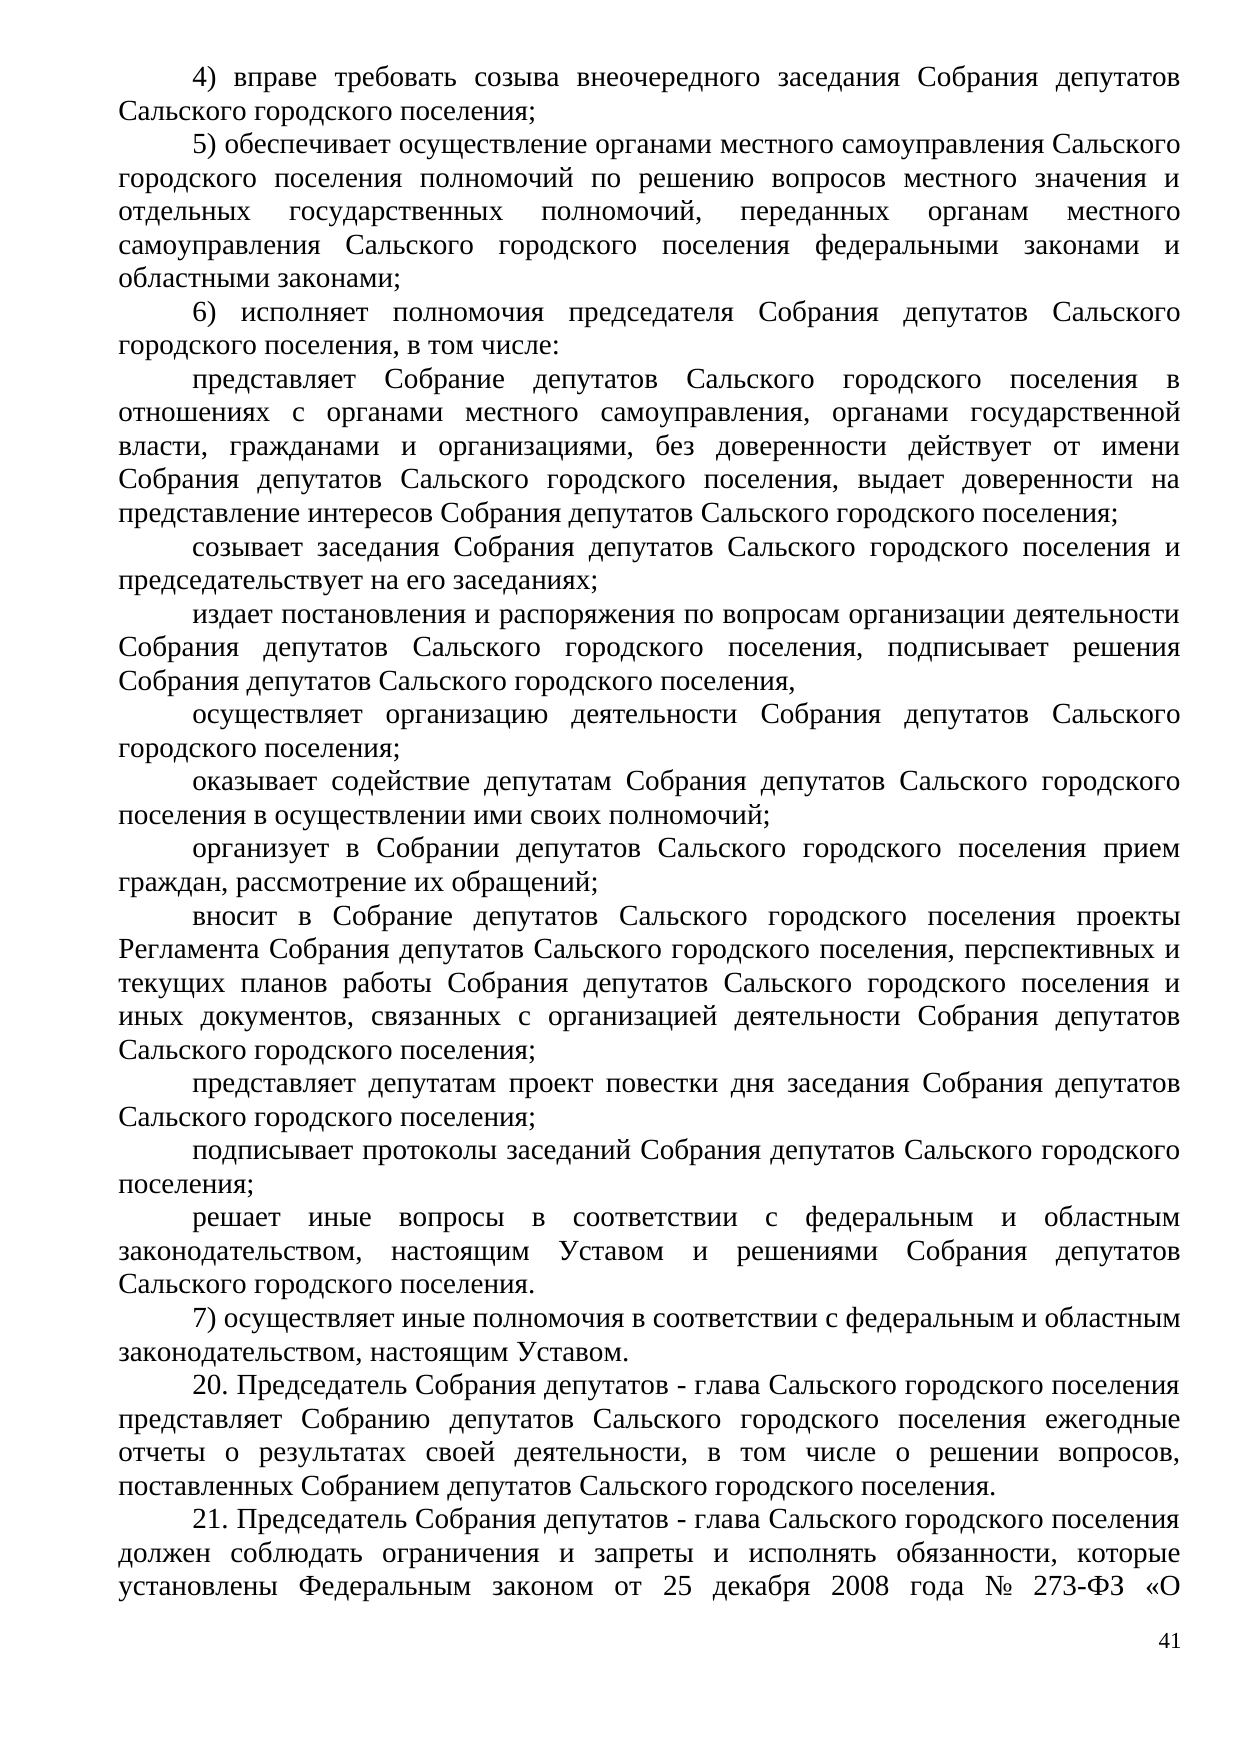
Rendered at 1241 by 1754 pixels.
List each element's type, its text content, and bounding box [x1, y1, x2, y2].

text 6) исполняет полномочия председателя Собрания депутатов Сальского городского поселения, в том числе: [118, 294, 1181, 361]
text решает иные вопросы в соответствии с федеральным и областным законодательством, настоящим Уставом и решениями Собрания депутатов Сальского городского поселения. [118, 1199, 1181, 1300]
text подписывает протоколы заседаний Собрания депутатов Сальского городского поселения; [118, 1132, 1181, 1199]
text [118, 1501, 1181, 1602]
text 7) осуществляет иные полномочия в соответствии с федеральным и областным законодательством, настоящим Уставом. [118, 1300, 1181, 1367]
text 4) вправе требовать созыва внеочередного заседания Собрания депутатов Сальского городского поселения; [118, 59, 1181, 126]
text 5) обеспечивает осуществление органами местного самоуправления Сальского городского поселения полномочий по решению вопросов местного значения и отдельных государственных полномочий, переданных органам местного самоуправления Сальского городского поселения федеральными законами и областными законами; [118, 126, 1181, 294]
text осуществляет организацию деятельности Собрания депутатов Сальского городского поселения; [118, 696, 1181, 763]
text вносит в Собрание депутатов Сальского городского поселения проекты Регламента Собрания депутатов Сальского городского поселения, перспективных и текущих планов работы Собрания депутатов Сальского городского поселения и иных документов, связанных с организацией деятельности Собрания депутатов Сальского городского поселения; [118, 898, 1181, 1065]
text организует в Собрании депутатов Сальского городского поселения прием граждан, рассмотрение их обращений; [118, 831, 1181, 898]
text представляет Собрание депутатов Сальского городского поселения в отношениях с органами местного самоуправления, органами государственной власти, гражданами и организациями, без доверенности действует от имени Собрания депутатов Сальского городского поселения, выдает доверенности на представление интересов Собрания депутатов Сальского городского поселения; [118, 361, 1181, 529]
text созывает заседания Собрания депутатов Сальского городского поселения и председательствует на его заседаниях; [118, 529, 1181, 596]
text 20. Председатель Собрания депутатов - глава Сальского городского поселения представляет Собранию депутатов Сальского городского поселения ежегодные отчеты о результатах своей деятельности, в том числе о решении вопросов, поставленных Собранием депутатов Сальского городского поселения. [118, 1367, 1181, 1501]
text представляет депутатам проект повестки дня заседания Собрания депутатов Сальского городского поселения; [118, 1065, 1181, 1132]
text издает постановления и распоряжения по вопросам организации деятельности Собрания депутатов Сальского городского поселения, подписывает решения Собрания депутатов Сальского городского поселения, [118, 596, 1181, 696]
text оказывает содействие депутатам Собрания депутатов Сальского городского поселения в осуществлении ими своих полномочий; [118, 763, 1181, 831]
